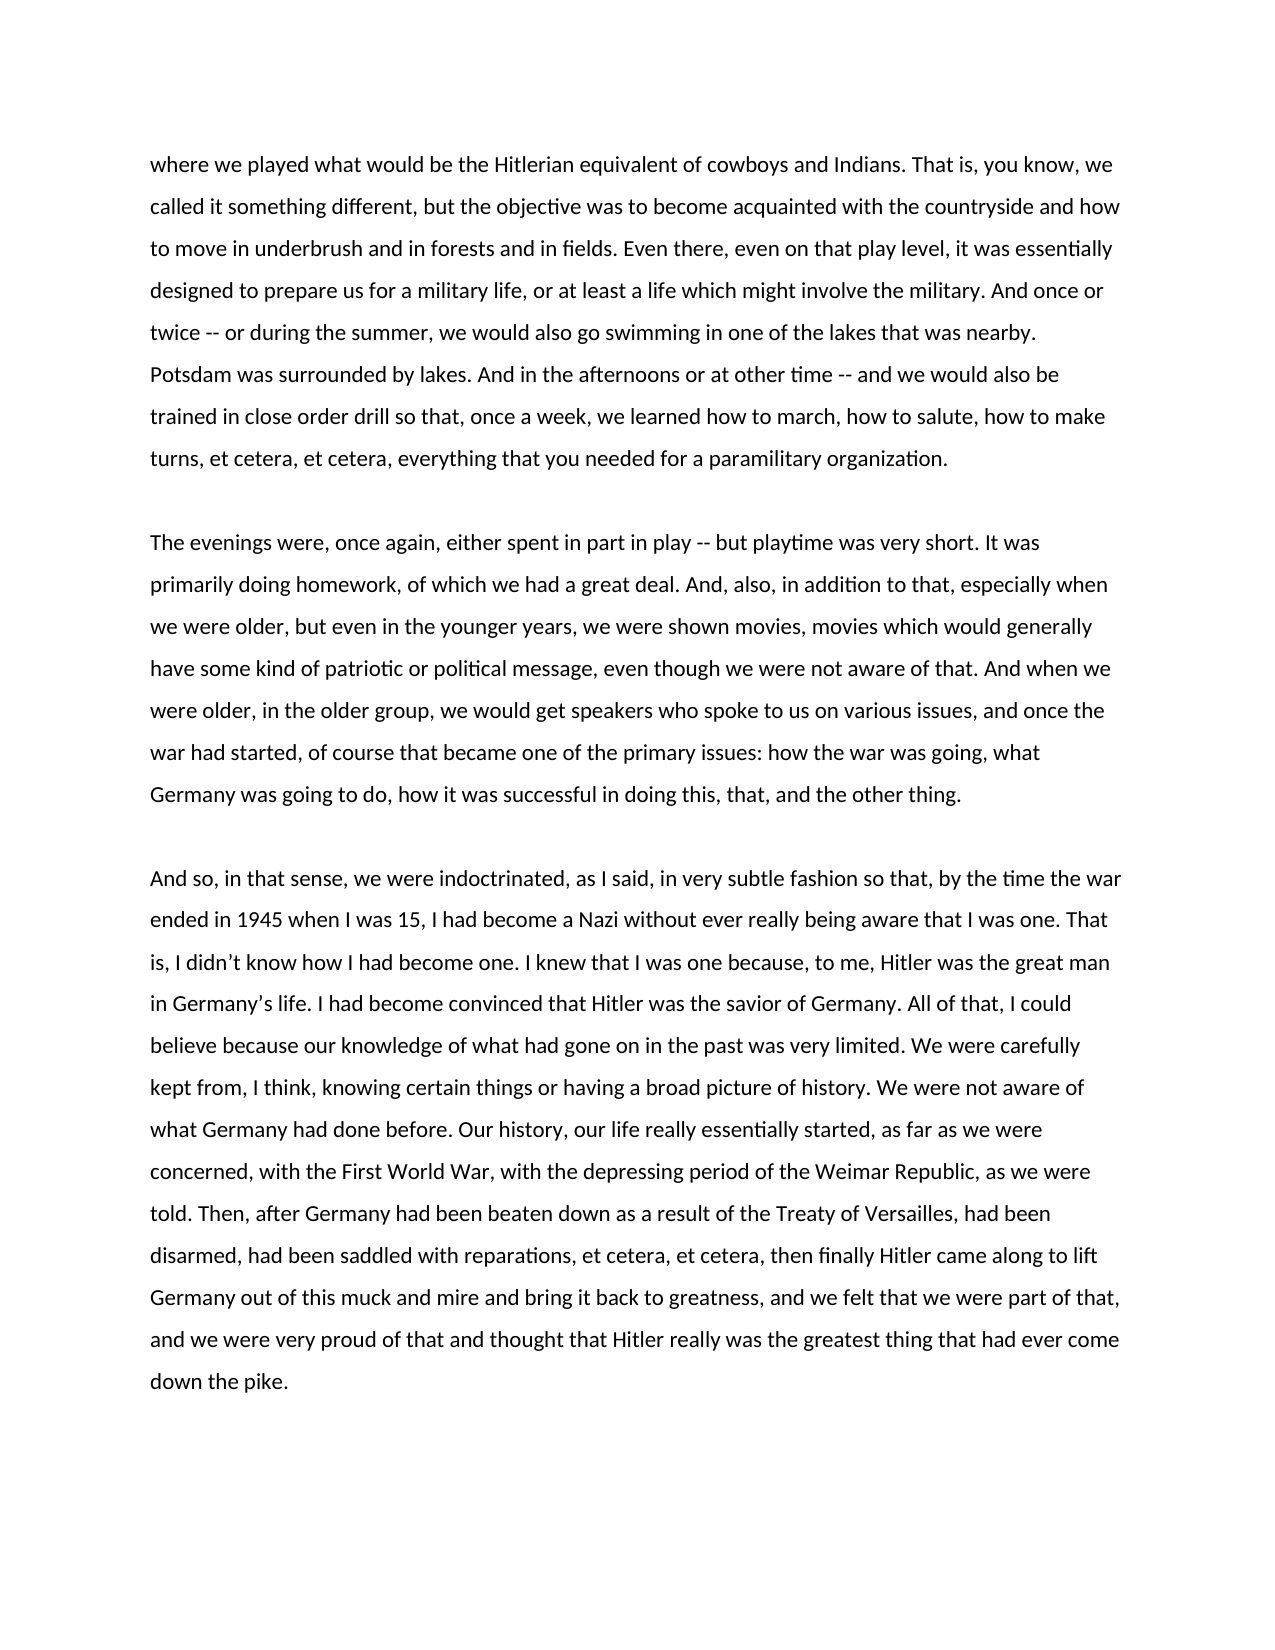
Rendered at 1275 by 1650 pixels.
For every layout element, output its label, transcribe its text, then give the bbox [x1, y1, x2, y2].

text The evenings were, once again, either spent in part in play -- but playtime was very short. It was primarily doing homework, of which we had a great deal. And, also, in addition to that, especially when we were older, but even in the younger years, we were shown movies, movies which would generally have some kind of patriotic or political message, even though we were not aware of that. And when we were older, in the older group, we would get speakers who spoke to us on various issues, and once the war had started, of course that became one of the primary issues: how the war was going, what Germany was going to do, how it was successful in doing this, that, and the other thing. [150, 528, 1125, 808]
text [150, 150, 1125, 472]
text And so, in that sense, we were indoctrinated, as I said, in very subtle fashion so that, by the time the war ended in 1945 when I was 15, I had become a Nazi without ever really being aware that I was one. That is, I didn’t know how I had become one. I knew that I was one because, to me, Hitler was the great man in Germany’s life. I had become convinced that Hitler was the savior of Germany. All of that, I could believe because our knowledge of what had gone on in the past was very limited. We were carefully kept from, I think, knowing certain things or having a broad picture of history. We were not aware of what Germany had done before. Our history, our life really essentially started, as far as we were concerned, with the First World War, with the depressing period of the Weimar Republic, as we were told. Then, after Germany had been beaten down as a result of the Treaty of Versailles, had been disarmed, had been saddled with reparations, et cetera, et cetera, then finally Hitler came along to lift Germany out of this muck and mire and bring it back to greatness, and we felt that we were part of that, and we were very proud of that and thought that Hitler really was the greatest thing that had ever come down the pike. [150, 864, 1125, 1395]
